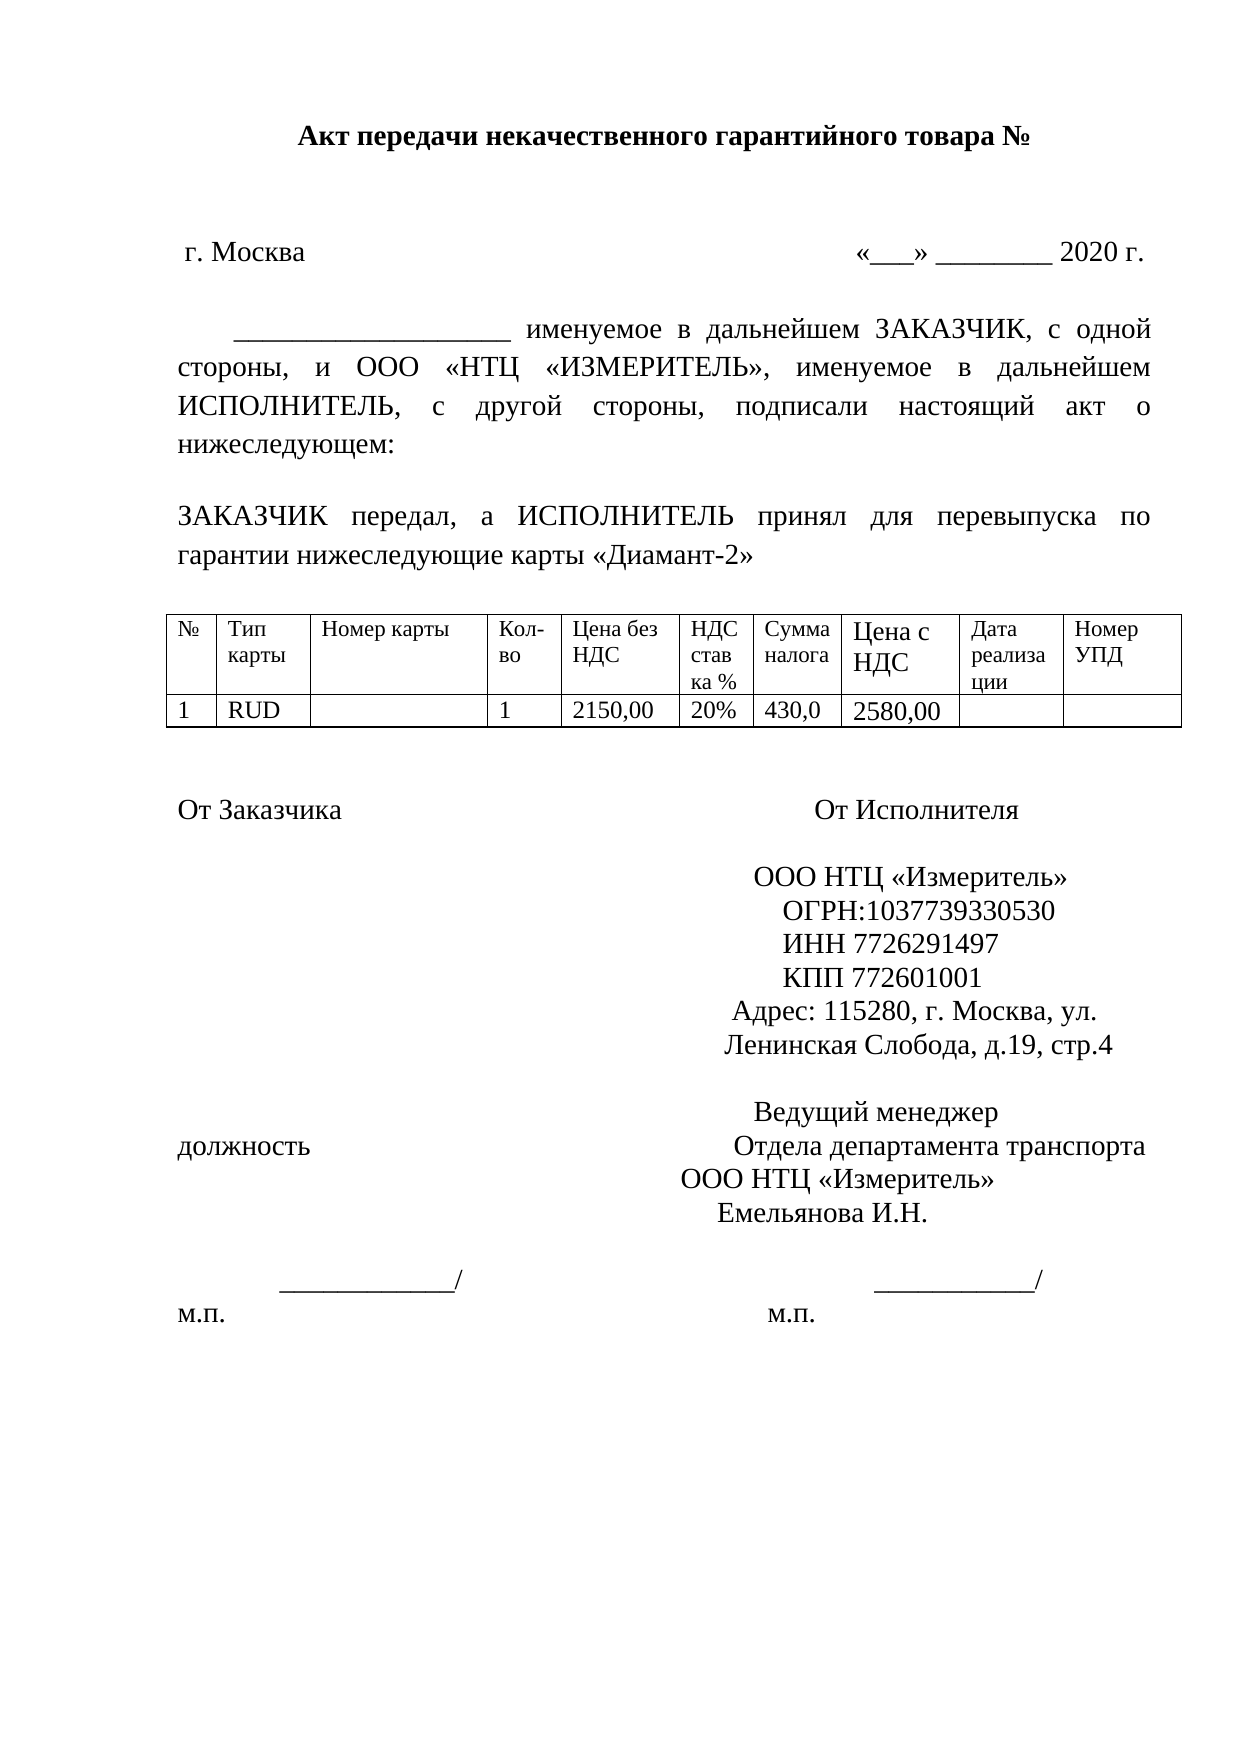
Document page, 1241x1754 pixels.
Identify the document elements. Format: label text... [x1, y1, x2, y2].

text Ленинская Слобода, д.19, стр.4 [177, 1027, 1152, 1061]
table_cell 2150,00 [562, 695, 679, 726]
text От Заказчика От Исполнителя [177, 792, 1152, 859]
table_cell RUD [217, 695, 310, 726]
text ООО НТЦ «Измеритель» [177, 1161, 1152, 1195]
text должность Отдела департамента транспорта [177, 1128, 1152, 1161]
text ИНН 7726291497 [177, 926, 1152, 960]
text Ведущий менеджер [177, 1094, 1152, 1128]
text Емельянова И.Н. [177, 1195, 1152, 1228]
table_header № [167, 615, 216, 694]
text ЗАКАЗЧИК передал, а ИСПОЛНИТЕЛЬ принял для перевыпуска по гарантии нижеследующие карты «Диамант-2» [177, 498, 1152, 571]
table_cell 20% [680, 695, 753, 726]
table_header Сумма налога [754, 615, 841, 694]
table_cell 430,0 [754, 695, 841, 726]
text ОГРН:1037739330530 [177, 893, 1152, 926]
table_header Цена без НДС [562, 615, 679, 694]
table_cell 1 [488, 695, 561, 726]
text Акт передачи некачественного гарантийного товара № [177, 118, 1152, 152]
text Адрес: 115280, г. Москва, ул. [177, 993, 1152, 1027]
text ___________________ именуемое в дальнейшем ЗАКАЗЧИК, с одной стороны, и ООО «НТЦ «ИЗМЕРИТЕЛЬ», именуемое в дальнейшем ИСПОЛНИТЕЛЬ, с другой стороны, подписали настоящий акт о нижеследующем: [177, 311, 1152, 460]
text м.п. м.п. [177, 1295, 1152, 1329]
table_cell [960, 695, 1063, 726]
text ООО НТЦ «Измеритель» [177, 859, 1152, 893]
table_header Номер УПД [1064, 615, 1181, 694]
table_header Дата реализации [960, 615, 1063, 694]
table_cell [1064, 695, 1181, 726]
text ____________/ ___________/ [177, 1262, 1152, 1295]
text КПП 772601001 [177, 960, 1152, 993]
text г. Москва «___» ________ 2020 г. [177, 234, 1152, 267]
table_header Кол-во [488, 615, 561, 694]
table_header Номер карты [311, 615, 487, 694]
table_cell [311, 695, 487, 726]
table_cell 2580,00 [842, 695, 959, 726]
table_cell 1 [167, 695, 216, 726]
table_header НДС ставка % [680, 615, 753, 694]
table_header Цена с НДС [842, 615, 959, 694]
table_header Тип карты [217, 615, 310, 694]
